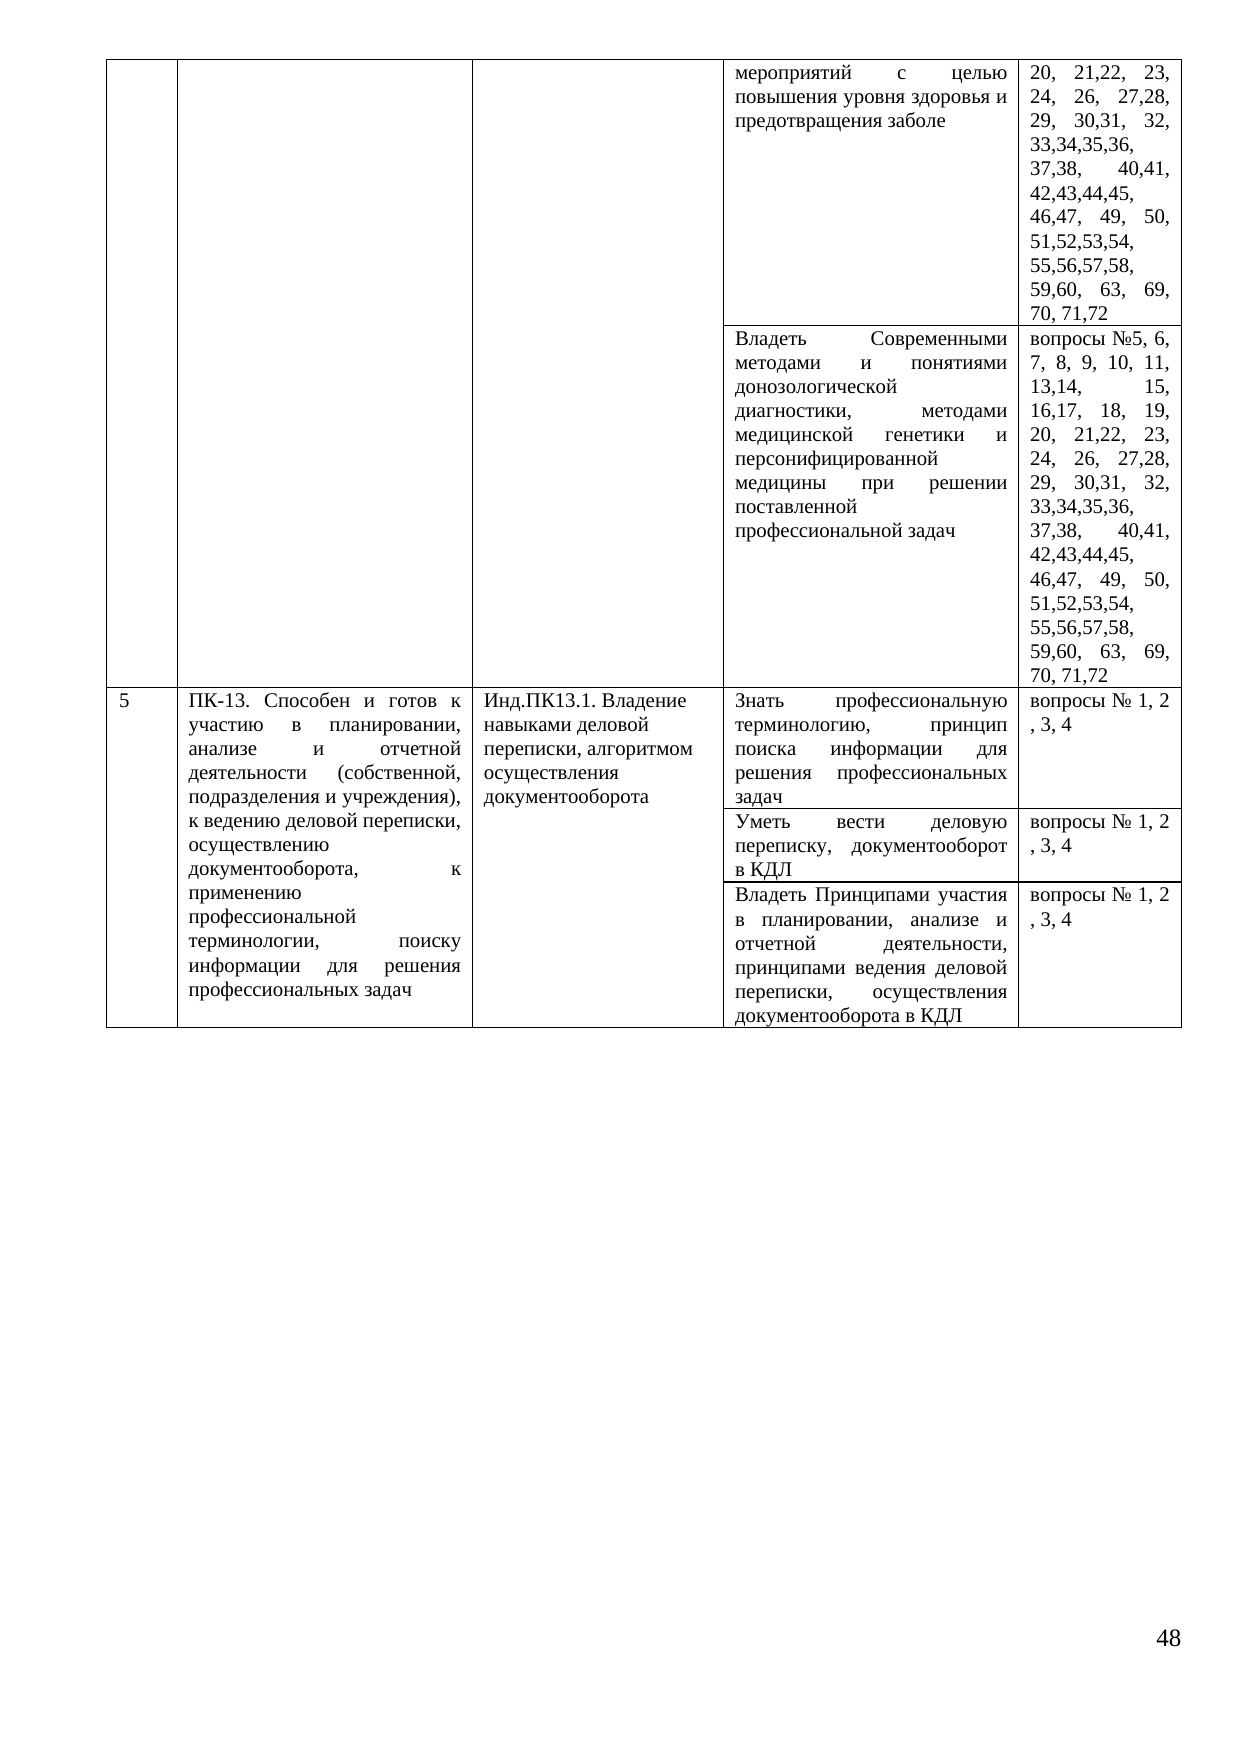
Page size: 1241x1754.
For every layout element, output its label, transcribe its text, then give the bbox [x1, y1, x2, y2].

table_cell Владеть Современными методами и понятиями донозологической диагностики, методами медицинской генетики и персонифицированной медицины при решении поставленной профессиональной задач [724, 326, 1018, 687]
table_cell вопросы № 1, 2 , 3, 4 [1019, 809, 1181, 881]
table_cell Знать профессиональную терминологию, принцип поиска информации для решения профессиональных задач [724, 688, 1018, 808]
table_cell Владеть Принципами участия в планировании, анализе и отчетной деятельности, принципами ведения деловой переписки, осуществления документооборота в КДЛ [724, 883, 1018, 1027]
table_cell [724, 60, 1018, 325]
table_cell ПК-13. Способен и готов к участию в планировании, анализе и отчетной деятельности (собственной, подразделения и учреждения), к ведению деловой переписки, осуществлению документооборота, к применению профессиональной терминологии, поиску информации для решения профессиональных задач [178, 688, 472, 1027]
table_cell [1019, 60, 1181, 325]
table_cell вопросы № 1, 2 , 3, 4 [1019, 883, 1181, 1027]
table_cell вопросы № 1, 2 , 3, 4 [1019, 688, 1181, 808]
table_cell 5 [107, 688, 177, 1027]
table_cell Уметь вести деловую переписку, документооборот в КДЛ [724, 809, 1018, 881]
table_cell Инд.ПК13.1. Владение навыками деловой переписки, алгоритмом осуществления документооборота [473, 688, 723, 1027]
